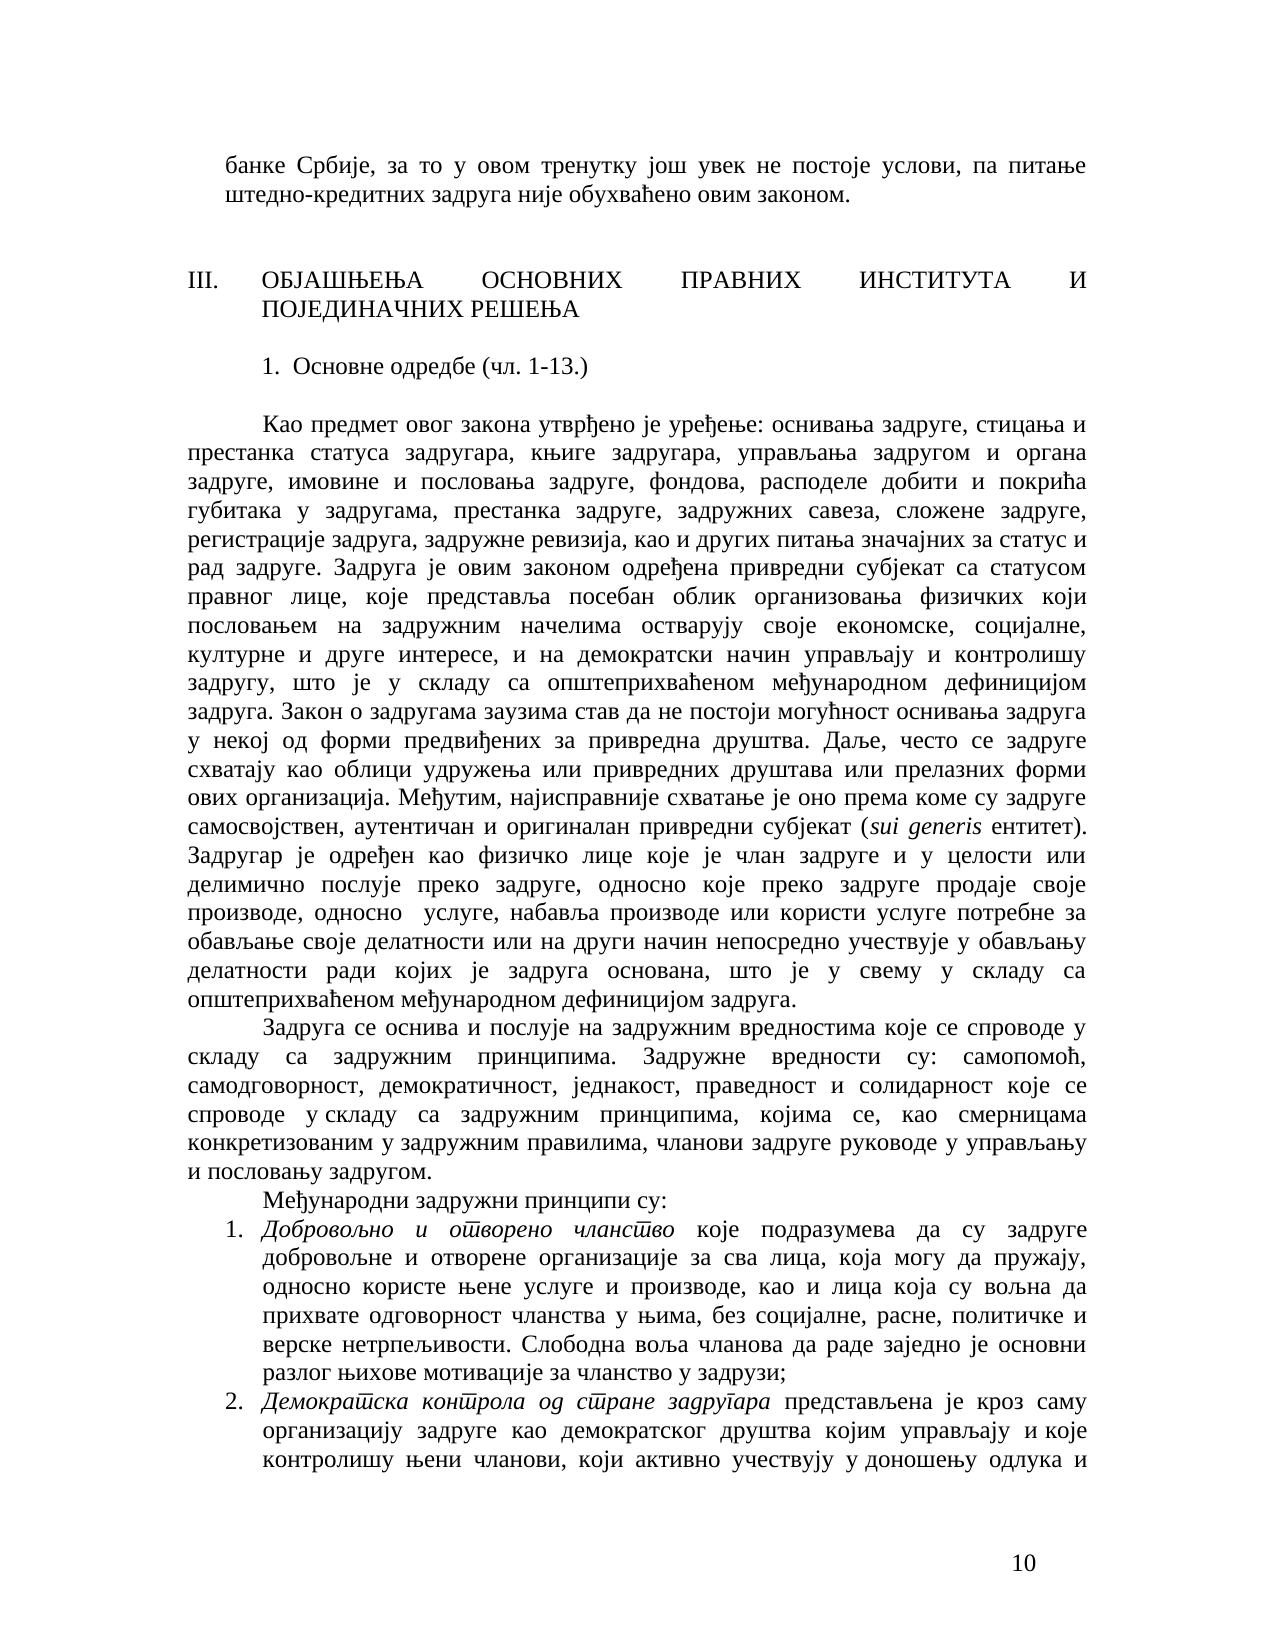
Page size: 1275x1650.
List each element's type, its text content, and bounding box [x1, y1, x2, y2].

text 1. Основне одредбе (чл. 1-13.) [261, 351, 1087, 380]
text Међународни задружни принципи су: [225, 1185, 1087, 1214]
text III. ОБЈАШЊЕЊА ОСНОВНИХ ПРАВНИХ ИНСТИТУТА И ПОЈЕДИНАЧНИХ РЕШЕЊА [187, 265, 1087, 322]
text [225, 150, 1087, 207]
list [225, 1386, 1087, 1472]
text Задруга се оснива и послује на задружним вредностима које се спроводе у складу са задружним принципима. Задружне вредности су: самопомоћ, самодговорност, демократичност, једнакост, праведност и солидарност које се спроводе у складу са задружним принципима, којима се, као смерницама конкретизованим у задружним правилима, чланови задруге руководе у управљању и пословању задругом. [187, 1012, 1087, 1185]
list Добровољно и отворено чланство које подразумева да су задруге добровољне и отворене организације за сва лица, која могу да пружају, односно користе њене услуге и производе, као и лица која су вољна да прихвате одговорност чланства у њима, без социјалне, расне, политичке и верске нетрпељивости. Слободна воља чланова да раде заједно је основни разлог њихове мотивације за чланство у задрузи; [225, 1214, 1087, 1386]
text Као предмет овог закона утврђено је уређење: оснивања задруге, стицања и престанка статуса задругара, књиге задругара, управљања задругом и органа задруге, имовине и пословања задруге, фондова, расподеле добити и покрића губитака у задругама, престанка задруге, задружних савеза, сложене задруге, регистрације задруга, задружне ревизија, као и других питања значајних за статус и рад задруге. Задруга је овим законом одређена привредни субјекат са статусом правног лице, које представља посебан облик организовања физичких који пословањем на задружним начелима остварују своје економске, социјалне, културне и друге интересе, и на демократски начин управљају и контролишу задругу, што је у складу са општеприхваћеном међународном дефиницијом задруга. Закон о задругама заузима став да не постоји могућност оснивања задруга у некој од форми предвиђених за привредна друштва. Даље, често се задруге схватају као облици удружења или привредних друштава или прелазних форми ових организација. Међутим, најисправније схватање је оно према коме су задруге самосвојствен, аутентичан и оригиналан привредни субјекат (sui generis ентитет). Задругар је одређен као физичко лице које је члан задруге и у целости или делимично послује преко задруге, односно које преко задруге продаје своје производе, односно услуге, набавља производе или користи услуге потребне за обављање своје делатности или на други начин непосредно учествује у обављању делатности ради којих је задруга основана, што је у свему у складу са општеприхваћеном међународном дефиницијом задруга. [187, 409, 1087, 1012]
